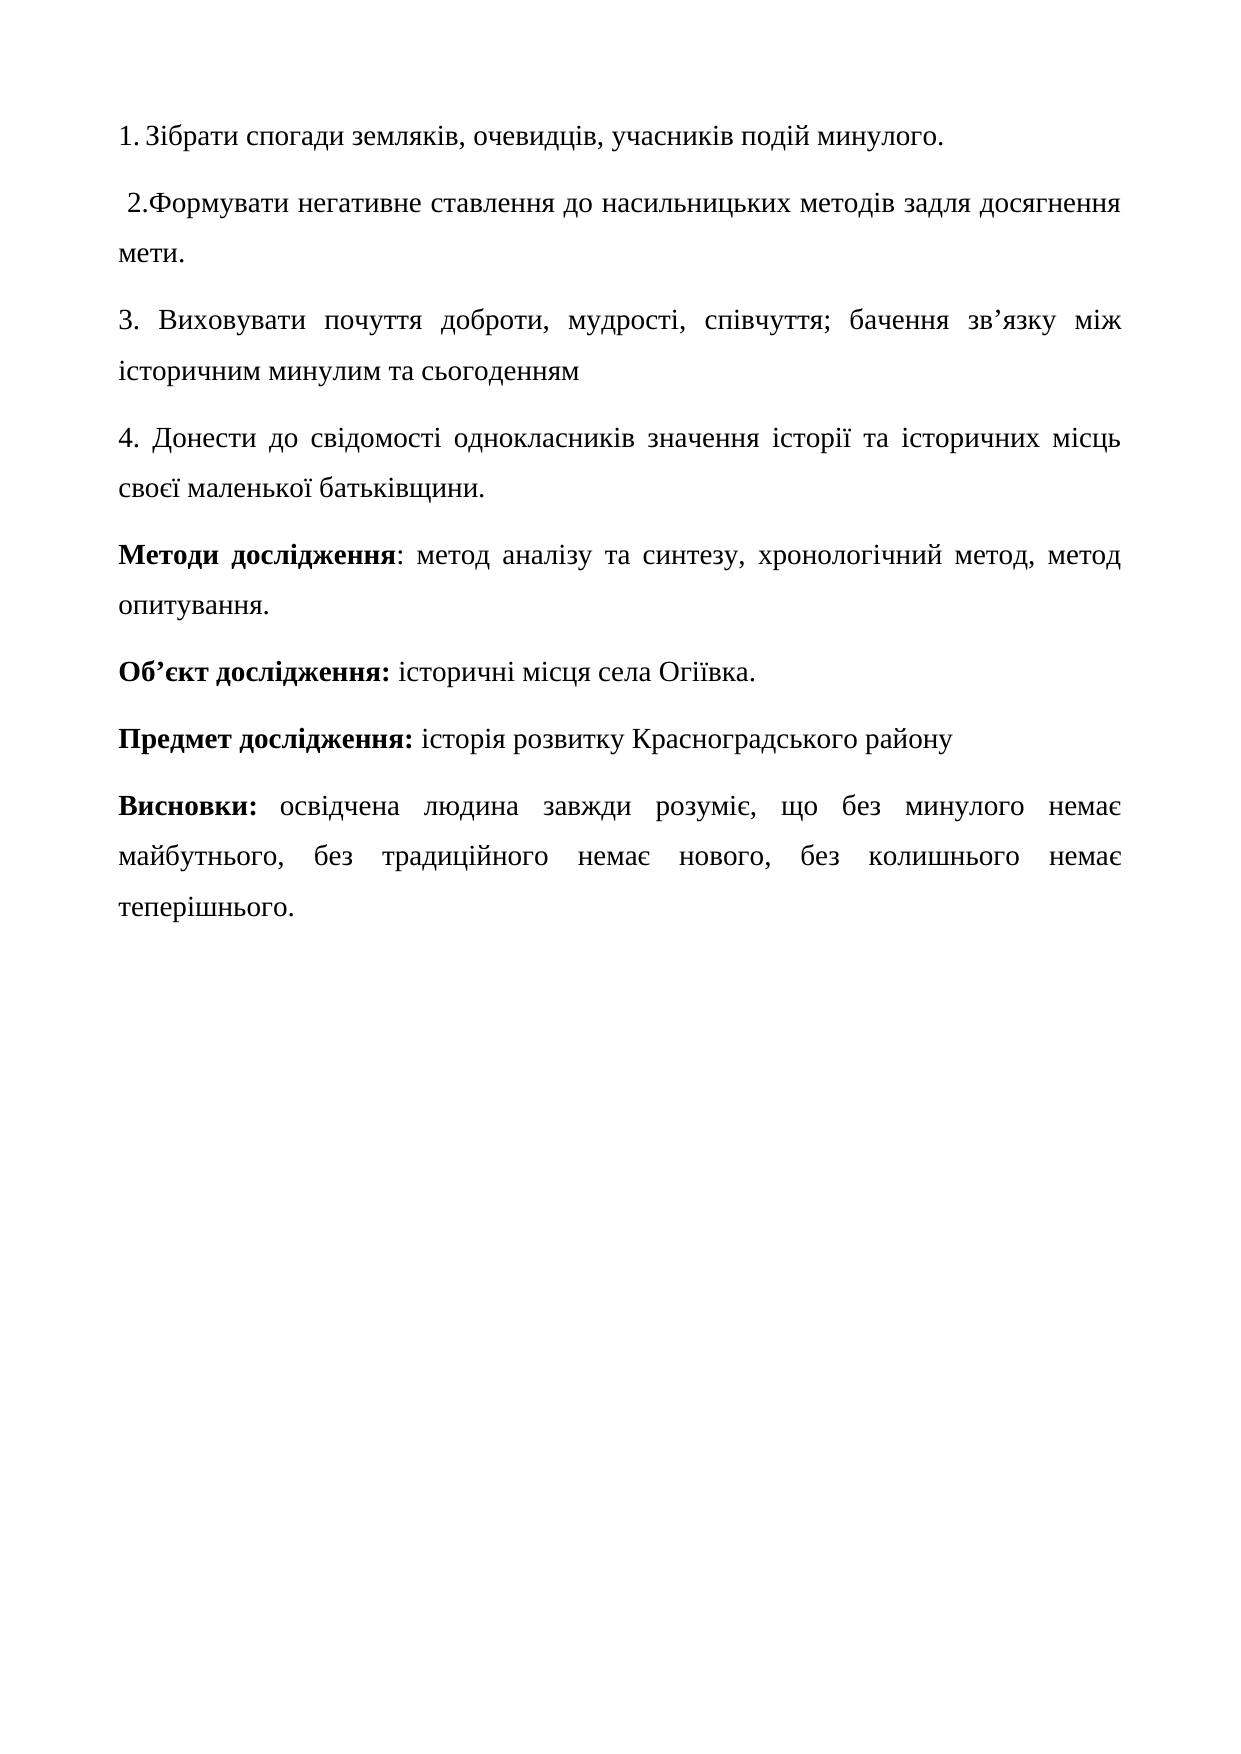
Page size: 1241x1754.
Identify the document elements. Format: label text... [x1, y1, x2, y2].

text 4. Донести до свідомості однокласників значення історії та історичних місць своєї маленької батьківщини. [118, 420, 1122, 503]
text Методи дослідження: метод аналізу та синтезу, хронологічний метод, метод опитування. [118, 537, 1122, 621]
text Предмет дослідження: історія розвитку Красноградського району [118, 721, 1122, 755]
text Висновки: освідчена людина завжди розуміє, що без минулого немає майбутнього, без традиційного немає нового, без колишнього немає теперішнього. [118, 788, 1122, 922]
text 1. Зібрати спогади земляків, очевидців, учасників подій минулого. [118, 118, 1122, 152]
text 3. Виховувати почуття доброти, мудрості, співчуття; бачення зв’язку між історичним минулим та сьогоденням [118, 302, 1122, 386]
text 2.Формувати негативне ставлення до насильницьких методів задля досягнення мети. [118, 185, 1122, 269]
text Об’єкт дослідження: історичні місця села Огіївка. [118, 654, 1122, 688]
